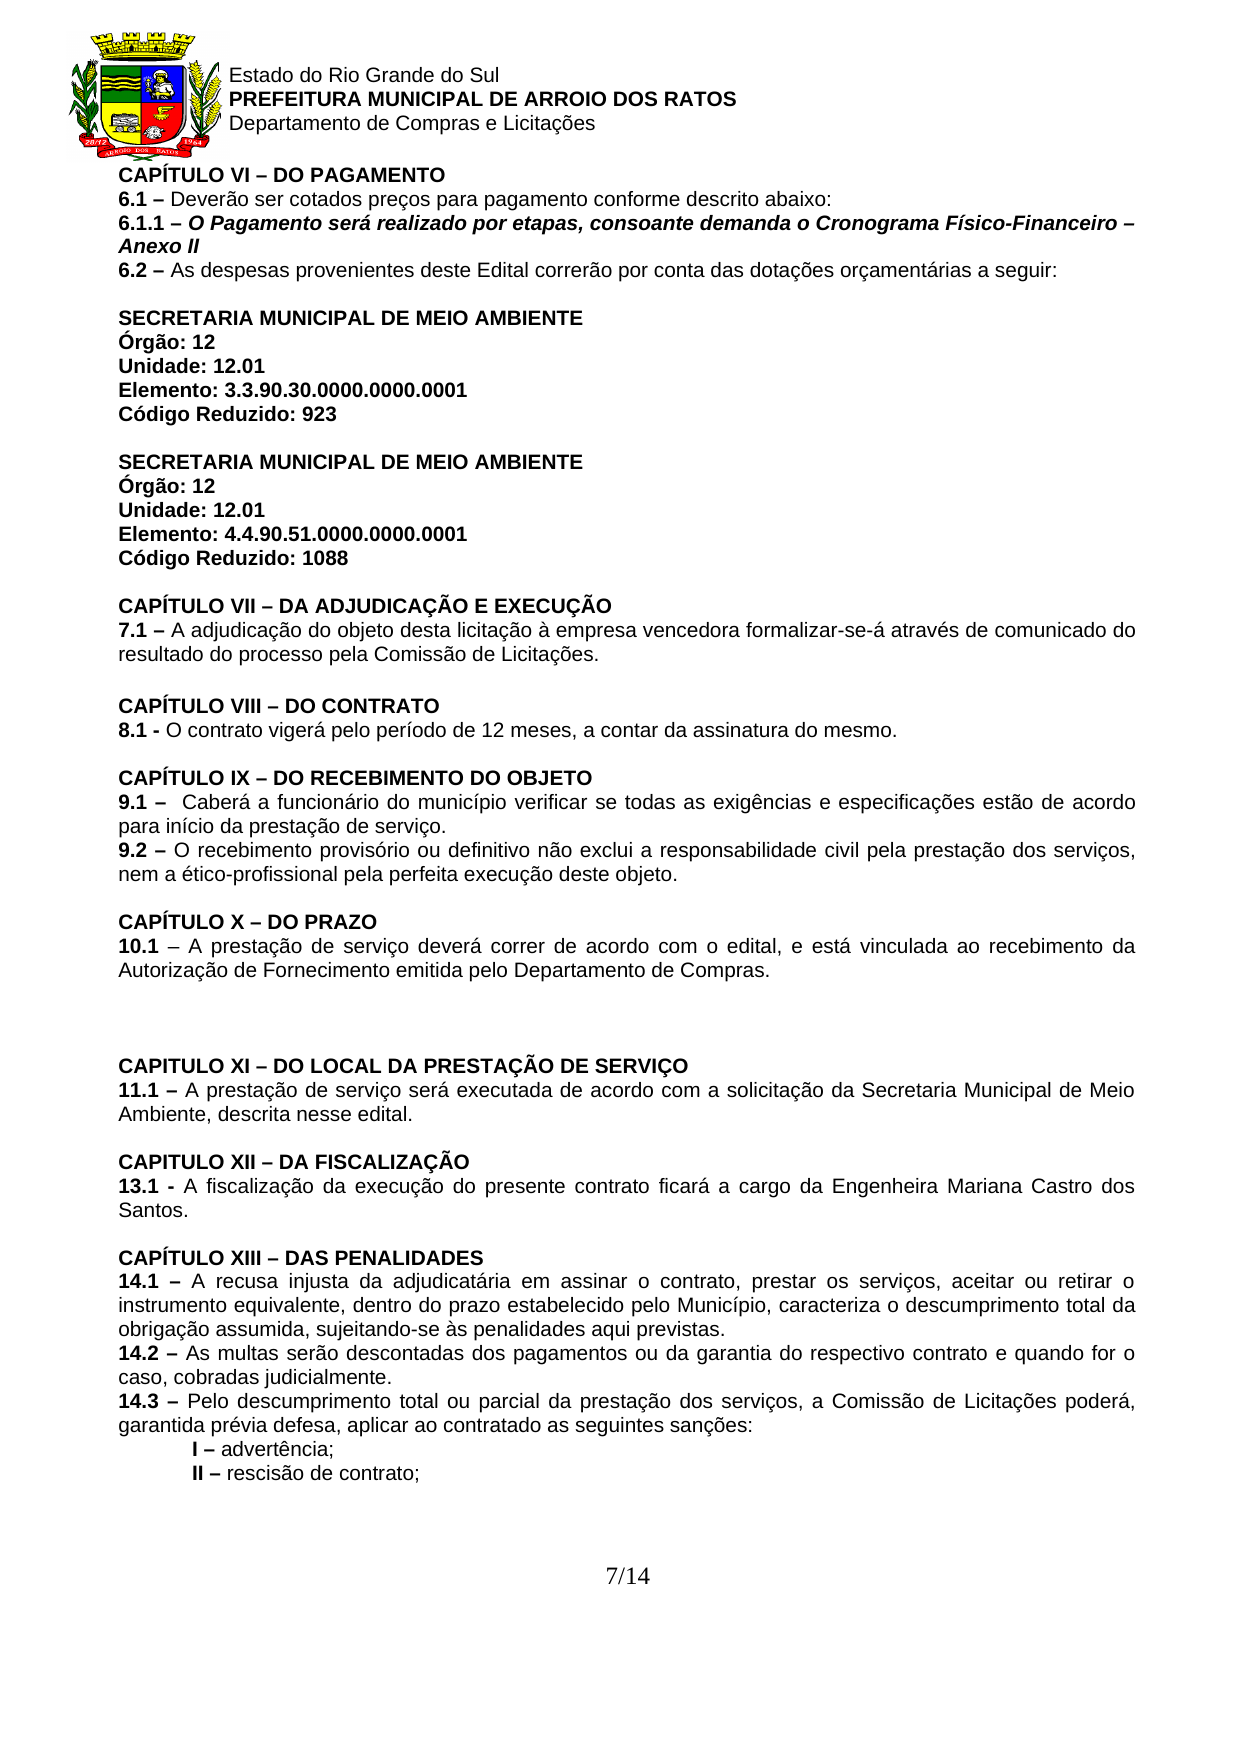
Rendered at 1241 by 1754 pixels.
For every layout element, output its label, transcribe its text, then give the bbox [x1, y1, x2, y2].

text CAPÍTULO VI – DO PAGAMENTO [118, 162, 1137, 186]
text CAPITULO XI – DO LOCAL DA PRESTAÇÃO DE SERVIÇO [118, 1054, 1137, 1078]
picture [66, 31, 230, 163]
text 6.1 – Deverão ser cotados preços para pagamento conforme descrito abaixo: [118, 186, 1137, 210]
text CAPITULO XII – DA FISCALIZAÇÃO [118, 1149, 1137, 1173]
text Órgão: 12 [118, 474, 1137, 498]
text 13.1 - A fiscalização da execução do presente contrato ficará a cargo da Engenheira Mariana Castro dos Santos. [118, 1173, 1137, 1221]
text Código Reduzido: 923 [118, 402, 1137, 426]
text SECRETARIA MUNICIPAL DE MEIO AMBIENTE [118, 306, 1137, 330]
text Elemento: 4.4.90.51.0000.0000.0001 [118, 522, 1137, 546]
text CAPÍTULO XIII – DAS PENALIDADES [118, 1245, 1137, 1269]
text 14.1 – A recusa injusta da adjudicatária em assinar o contrato, prestar os serviços, aceitar ou retirar o instrumento equivalente, dentro do prazo estabelecido pelo Município, caracteriza o descumprimento total da obrigação assumida, sujeitando-se às penalidades aqui previstas. [118, 1269, 1137, 1341]
text Código Reduzido: 1088 [118, 546, 1137, 570]
text CAPÍTULO X – DO PRAZO [118, 910, 1137, 934]
text Órgão: 12 [118, 330, 1137, 354]
text 8.1 - O contrato vigerá pelo período de 12 meses, a contar da assinatura do mesmo. [118, 718, 1137, 742]
text CAPÍTULO VIII – DO CONTRATO [118, 694, 1137, 718]
text 14.3 – Pelo descumprimento total ou parcial da prestação dos serviços, a Comissão de Licitações poderá, garantida prévia defesa, aplicar ao contratado as seguintes sanções: [118, 1389, 1137, 1437]
text II – rescisão de contrato; [118, 1461, 1137, 1485]
text CAPÍTULO IX – DO RECEBIMENTO DO OBJETO [118, 766, 1137, 790]
text Unidade: 12.01 [118, 498, 1137, 522]
text SECRETARIA MUNICIPAL DE MEIO AMBIENTE [118, 450, 1137, 474]
text 9.2 – O recebimento provisório ou definitivo não exclui a responsabilidade civil pela prestação dos serviços, nem a ético-profissional pela perfeita execução deste objeto. [118, 838, 1137, 886]
text 10.1 – A prestação de serviço deverá correr de acordo com o edital, e está vinculada ao recebimento da Autorização de Fornecimento emitida pelo Departamento de Compras. [118, 934, 1137, 982]
text 11.1 – A prestação de serviço será executada de acordo com a solicitação da Secretaria Municipal de Meio Ambiente, descrita nesse edital. [118, 1078, 1137, 1126]
text 6.2 – As despesas provenientes deste Edital correrão por conta das dotações orçamentárias a seguir: [118, 258, 1137, 282]
text 9.1 – Caberá a funcionário do município verificar se todas as exigências e especificações estão de acordo para início da prestação de serviço. [118, 790, 1137, 838]
text 6.1.1 – O Pagamento será realizado por etapas, consoante demanda o Cronograma Físico-Financeiro – Anexo II [118, 210, 1137, 258]
text Elemento: 3.3.90.30.0000.0000.0001 [118, 378, 1137, 402]
text 7.1 – A adjudicação do objeto desta licitação à empresa vencedora formalizar-se-á através de comunicado do resultado do processo pela Comissão de Licitações. [118, 618, 1137, 666]
text Unidade: 12.01 [118, 354, 1137, 378]
text CAPÍTULO VII – DA ADJUDICAÇÃO E EXECUÇÃO [118, 594, 1137, 618]
text I – advertência; [118, 1437, 1137, 1461]
text 14.2 – As multas serão descontadas dos pagamentos ou da garantia do respectivo contrato e quando for o caso, cobradas judicialmente. [118, 1341, 1137, 1389]
